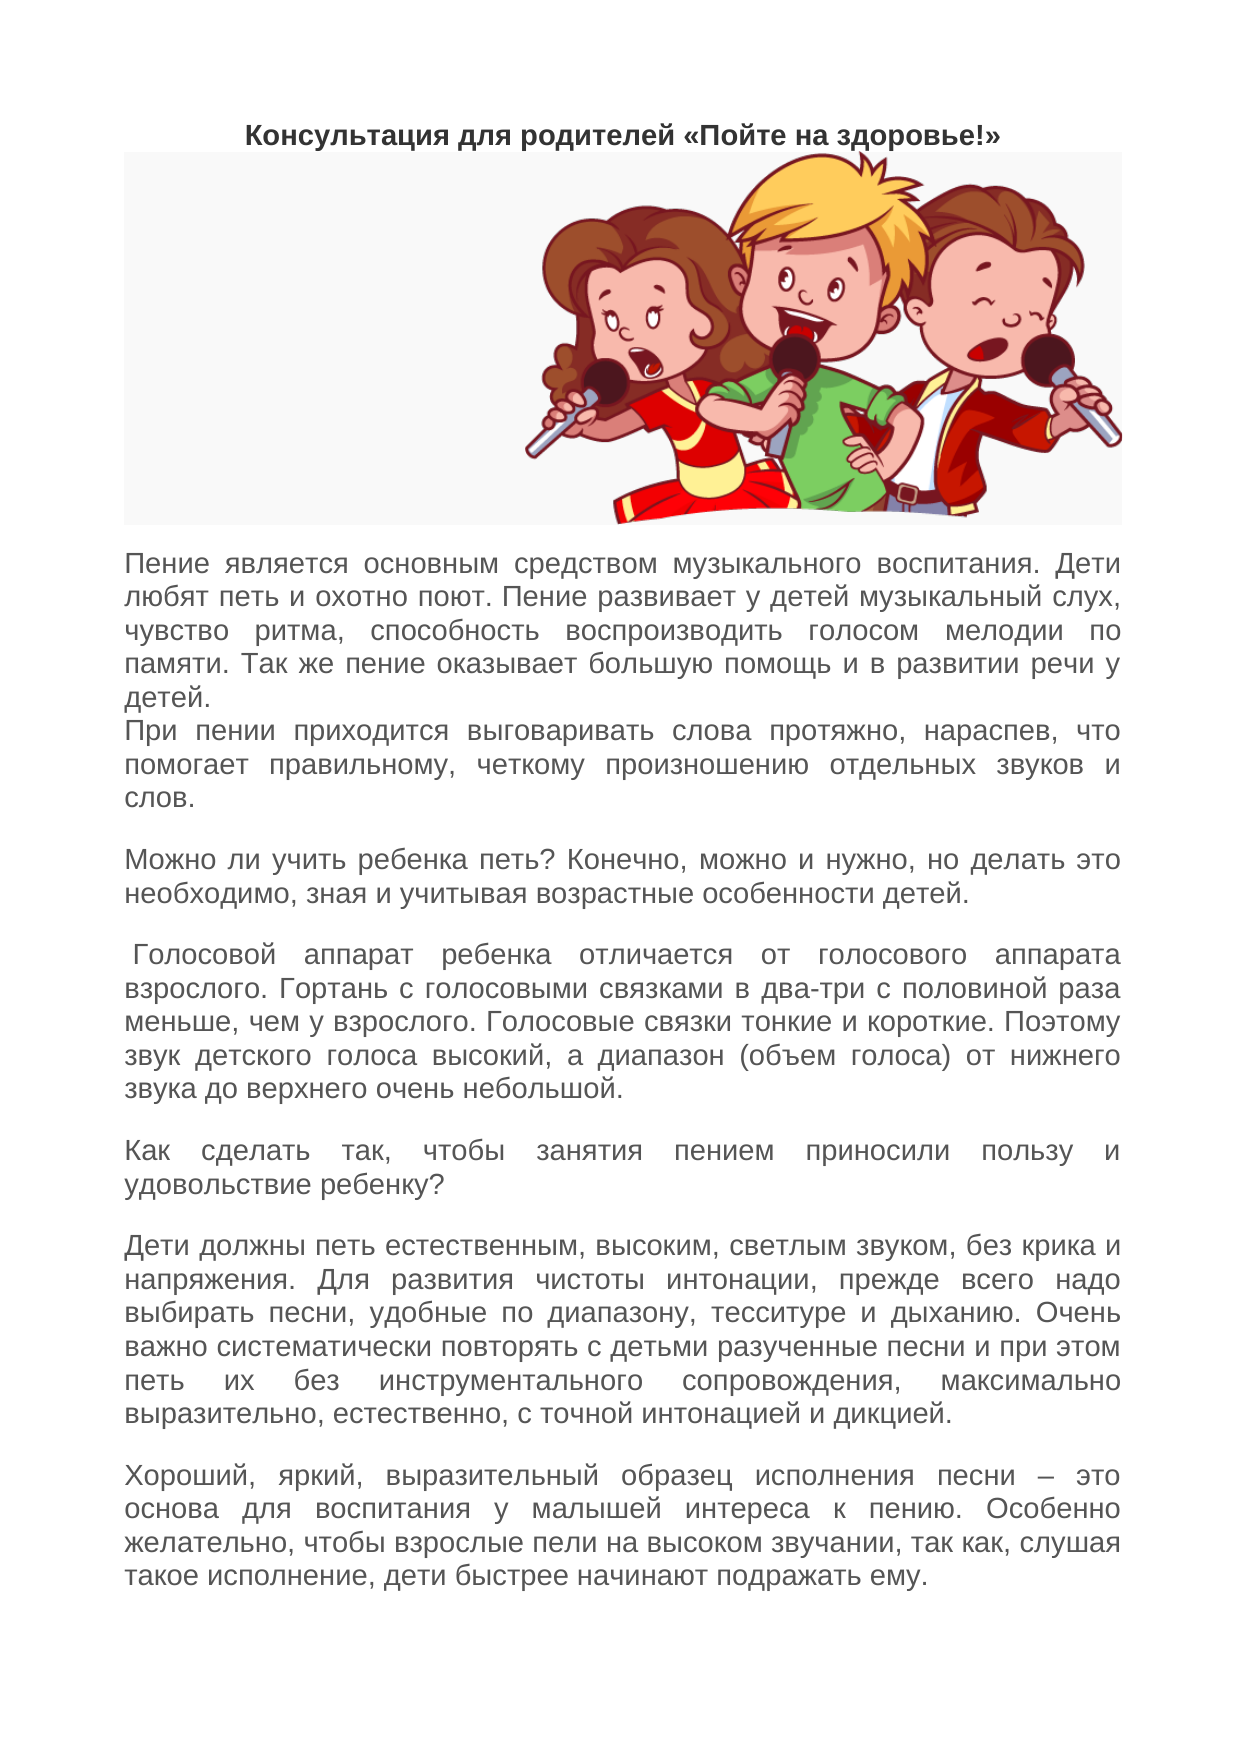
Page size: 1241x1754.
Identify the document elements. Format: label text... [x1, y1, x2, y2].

text Голосовой аппарат ребенка отличается от голосового аппарата взрослого. Гортань с голосовыми связками в два-три с половиной раза меньше, чем у взрослого. Голосовые связки тонкие и короткие. Поэтому звук детского голоса высокий, а диапазон (объем голоса) от нижнего звука до верхнего очень небольшой. [124, 937, 1122, 1105]
picture [525, 151, 1123, 525]
text Можно ли учить ребенка петь? Конечно, можно и нужно, но делать это необходимо, зная и учитывая возрастные особенности детей. [124, 842, 1122, 909]
text Консультация для родителей «Пойте на здоровье!» [124, 118, 1122, 152]
text Дети должны петь естественным, высоким, светлым звуком, без крика и напряжения. Для развития чистоты интонации, прежде всего надо выбирать песни, удобные по диапазону, тесситуре и дыханию. Очень важно систематически повторять с детьми разученные песни и при этом петь их без инструментального сопровождения, максимально выразительно, естественно, с точной интонацией и дикцией. [124, 1228, 1122, 1430]
text Хороший, яркий, выразительный образец исполнения песни – это основа для воспитания у малышей интереса к пению. Особенно желательно, чтобы взрослые пели на высоком звучании, так как, слушая такое исполнение, дети быстрее начинают подражать ему. [124, 1458, 1122, 1592]
text Как сделать так, чтобы занятия пением приносили пользу и удовольствие ребенку? [124, 1133, 1122, 1200]
text При пении приходится выговаривать слова протяжно, нараспев, что помогает правильному, четкому произношению отдельных звуков и слов. [124, 713, 1122, 814]
text Пение является основным средством музыкального воспитания. Дети любят петь и охотно поют. Пение развивает у детей музыкальный слух, чувство ритма, способность воспроизводить голосом мелодии по памяти. Так же пение оказывает большую помощь и в развитии речи у детей. [124, 546, 1122, 713]
